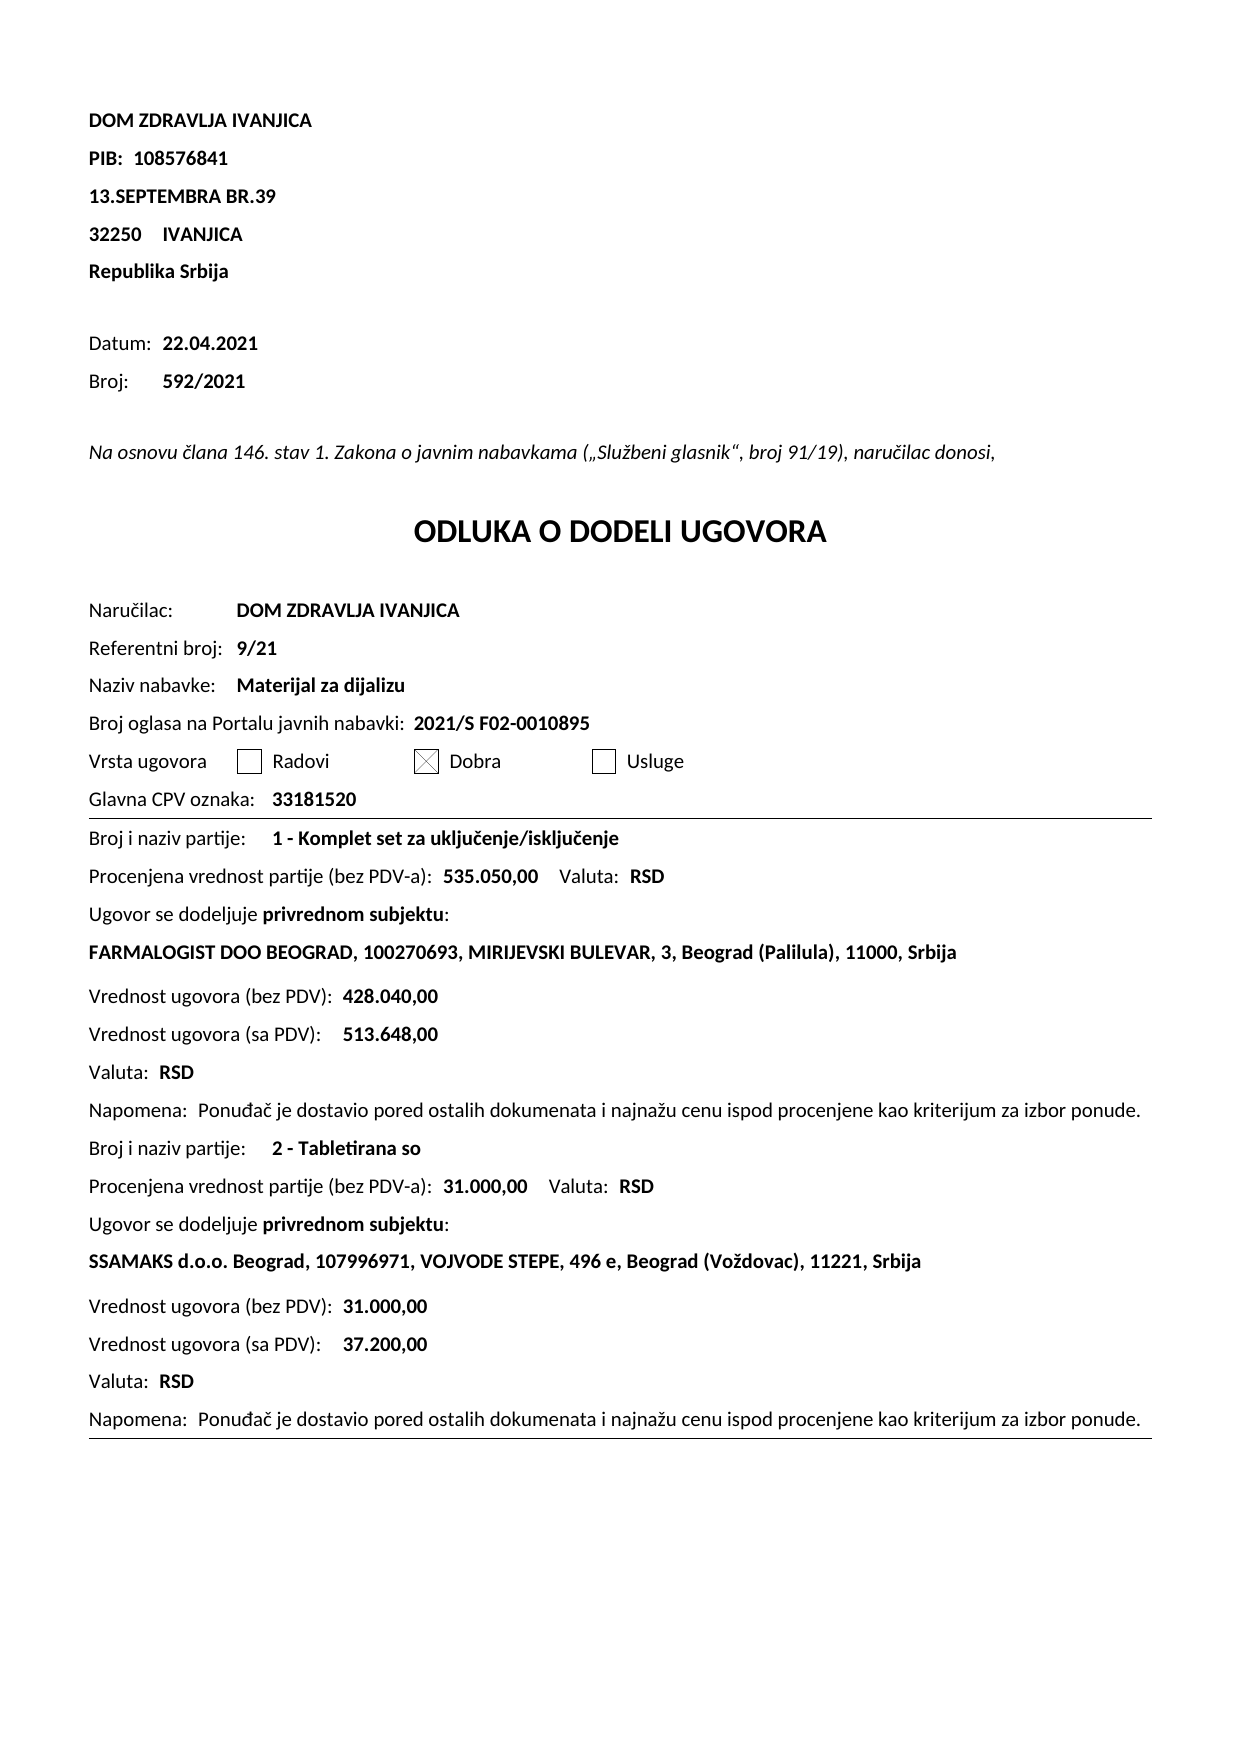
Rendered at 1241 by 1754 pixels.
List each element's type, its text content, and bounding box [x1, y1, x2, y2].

text DOM ZDRAVLJA IVANJICA [89, 107, 1152, 132]
text Na osnovu člana 146. stav 1. Zakona o javnim nabavkama („Službeni glasnik“, broj 91/19), naručilac donosi, [89, 439, 1152, 464]
text Datum: 22.04.2021 [89, 330, 1152, 355]
text Broj: 592/2021 [89, 368, 1152, 393]
text Naručilac: DOM ZDRAVLJA IVANJICA [89, 597, 1152, 622]
table_header Broj i naziv partije: 1 - Komplet set za uključenje/isključenje Procenjena vrednost partije (bez PDV-a): 535.050,00 Valuta: RSD Ugovor se dodeljuje privrednom subjektu: Vrednost ugovora (bez PDV): 428.040,00 Vrednost ugovora (sa PDV): 513.648,00 Valuta: RSD Napomena: Ponuđač je dostavio pored ostalih dokumenata i najnažu cenu ispod procenjene kao kriterijum za izbor ponude. [89, 819, 1152, 1129]
text PIB: 108576841 [89, 145, 1152, 170]
text 32250 IVANJICA [89, 221, 1152, 246]
text Glavna CPV oznaka: 33181520 [89, 786, 1152, 812]
text Vrsta ugovora Radovi Dobra Usluge [89, 748, 1152, 774]
text Referentni broj: 9/21 [89, 635, 1152, 660]
text Naziv nabavke: Materijal za dijalizu [89, 673, 1152, 698]
text 13.SEPTEMBRA BR.39 [89, 183, 1152, 208]
text Broj oglasa na Portalu javnih nabavki: 2021/S F02-0010895 [89, 711, 1152, 736]
text Republika Srbija [89, 259, 1152, 284]
text ODLUKA O DODELI UGOVORA [89, 510, 1152, 551]
table_cell Broj i naziv partije: 2 - Tabletirana so Procenjena vrednost partije (bez PDV-a): 31.000,00 Valuta: RSD Ugovor se dodeljuje privrednom subjektu: Vrednost ugovora (bez PDV): 31.000,00 Vrednost ugovora (sa PDV): 37.200,00 Valuta: RSD Napomena: Ponuđač je dostavio pored ostalih dokumenata i najnažu cenu ispod procenjene kao kriterijum za izbor ponude. [89, 1129, 1152, 1438]
